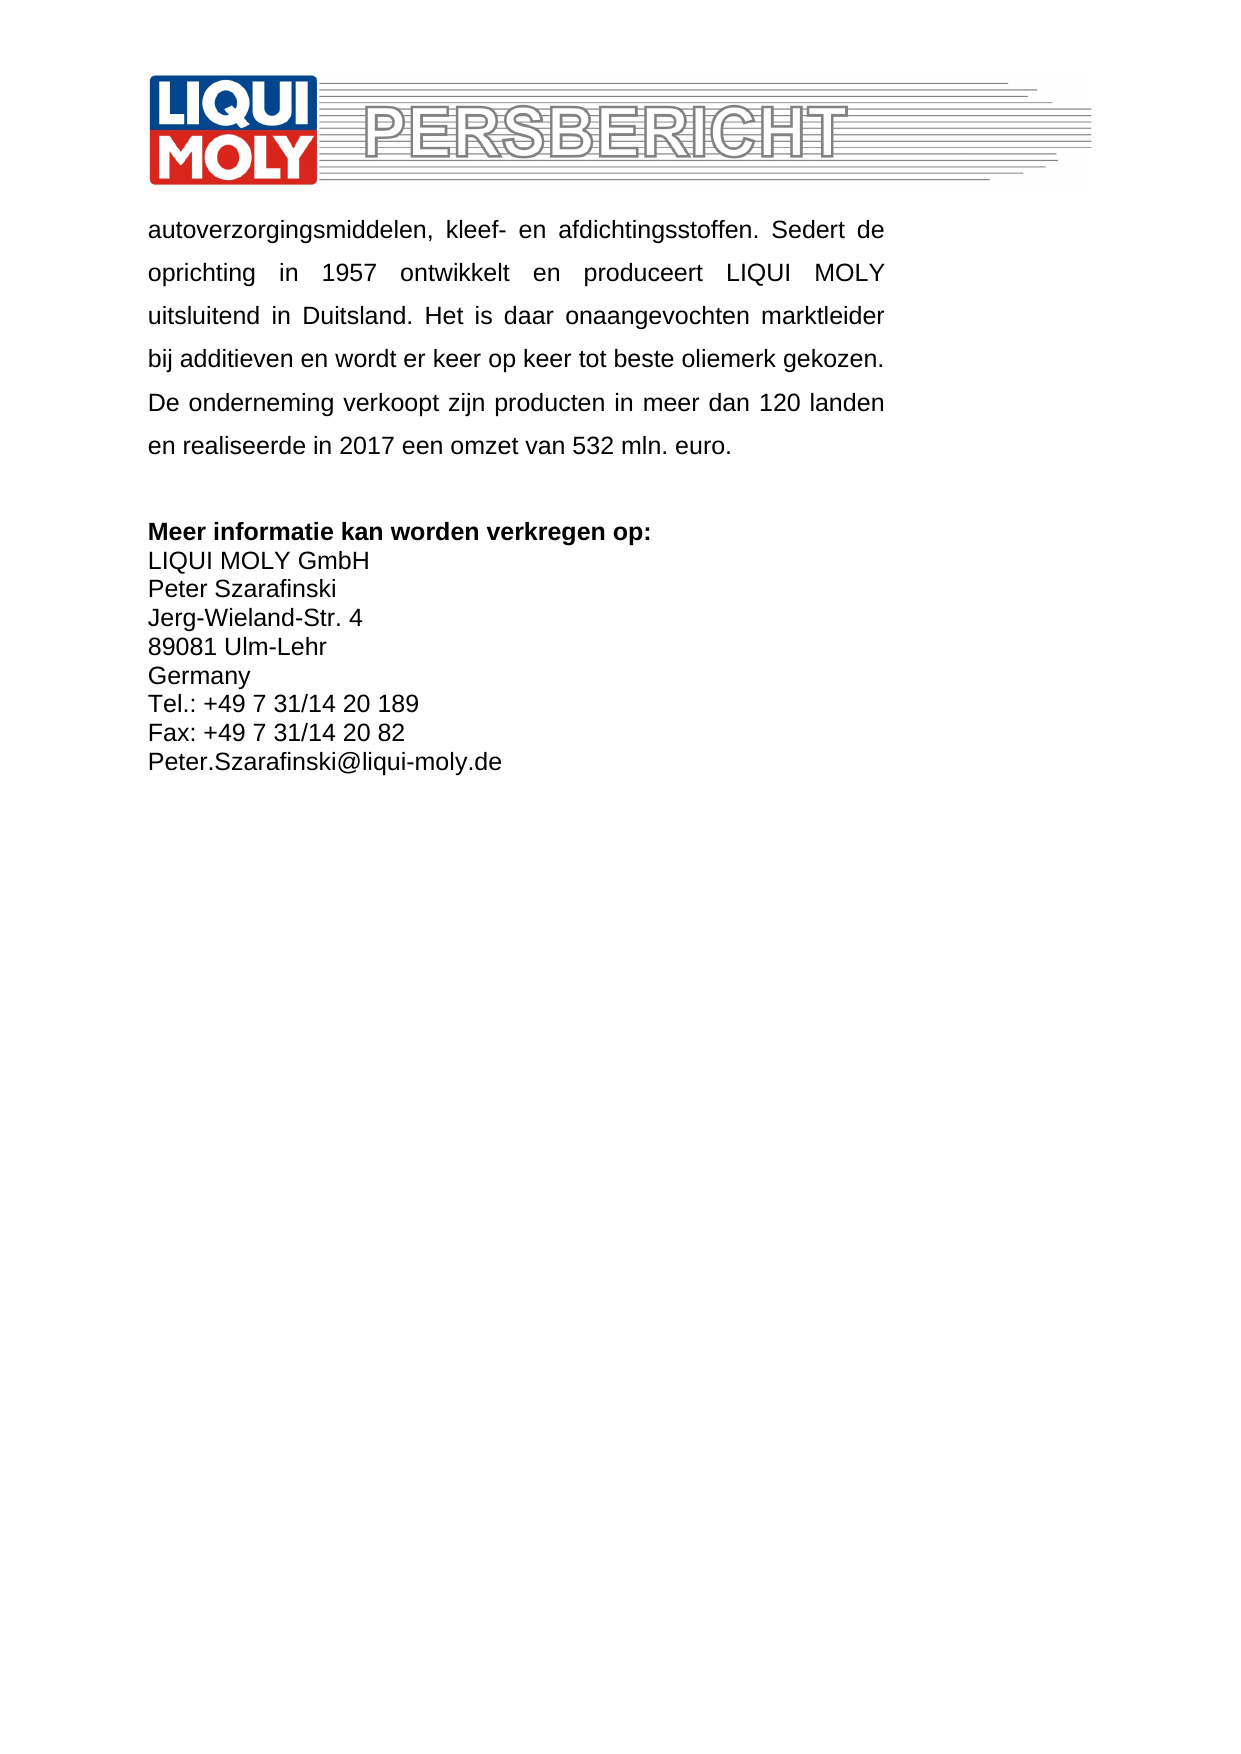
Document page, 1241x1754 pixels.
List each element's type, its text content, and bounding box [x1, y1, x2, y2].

text Fax: +49 7 31/14 20 82 [148, 718, 1093, 747]
text Jerg-Wieland-Str. 4 [148, 603, 1093, 632]
text Peter Szarafinski [148, 574, 1093, 603]
text Tel.: +49 7 31/14 20 189 [148, 689, 1093, 718]
text Germany [148, 661, 1093, 689]
picture [147, 73, 1092, 187]
text Meer informatie kan worden verkregen op: [148, 517, 879, 546]
text 89081 Ulm-Lehr [148, 632, 1093, 661]
text Peter.Szarafinski@liqui-moly.de [148, 747, 1093, 776]
text LIQUI MOLY GmbH [148, 546, 1093, 574]
